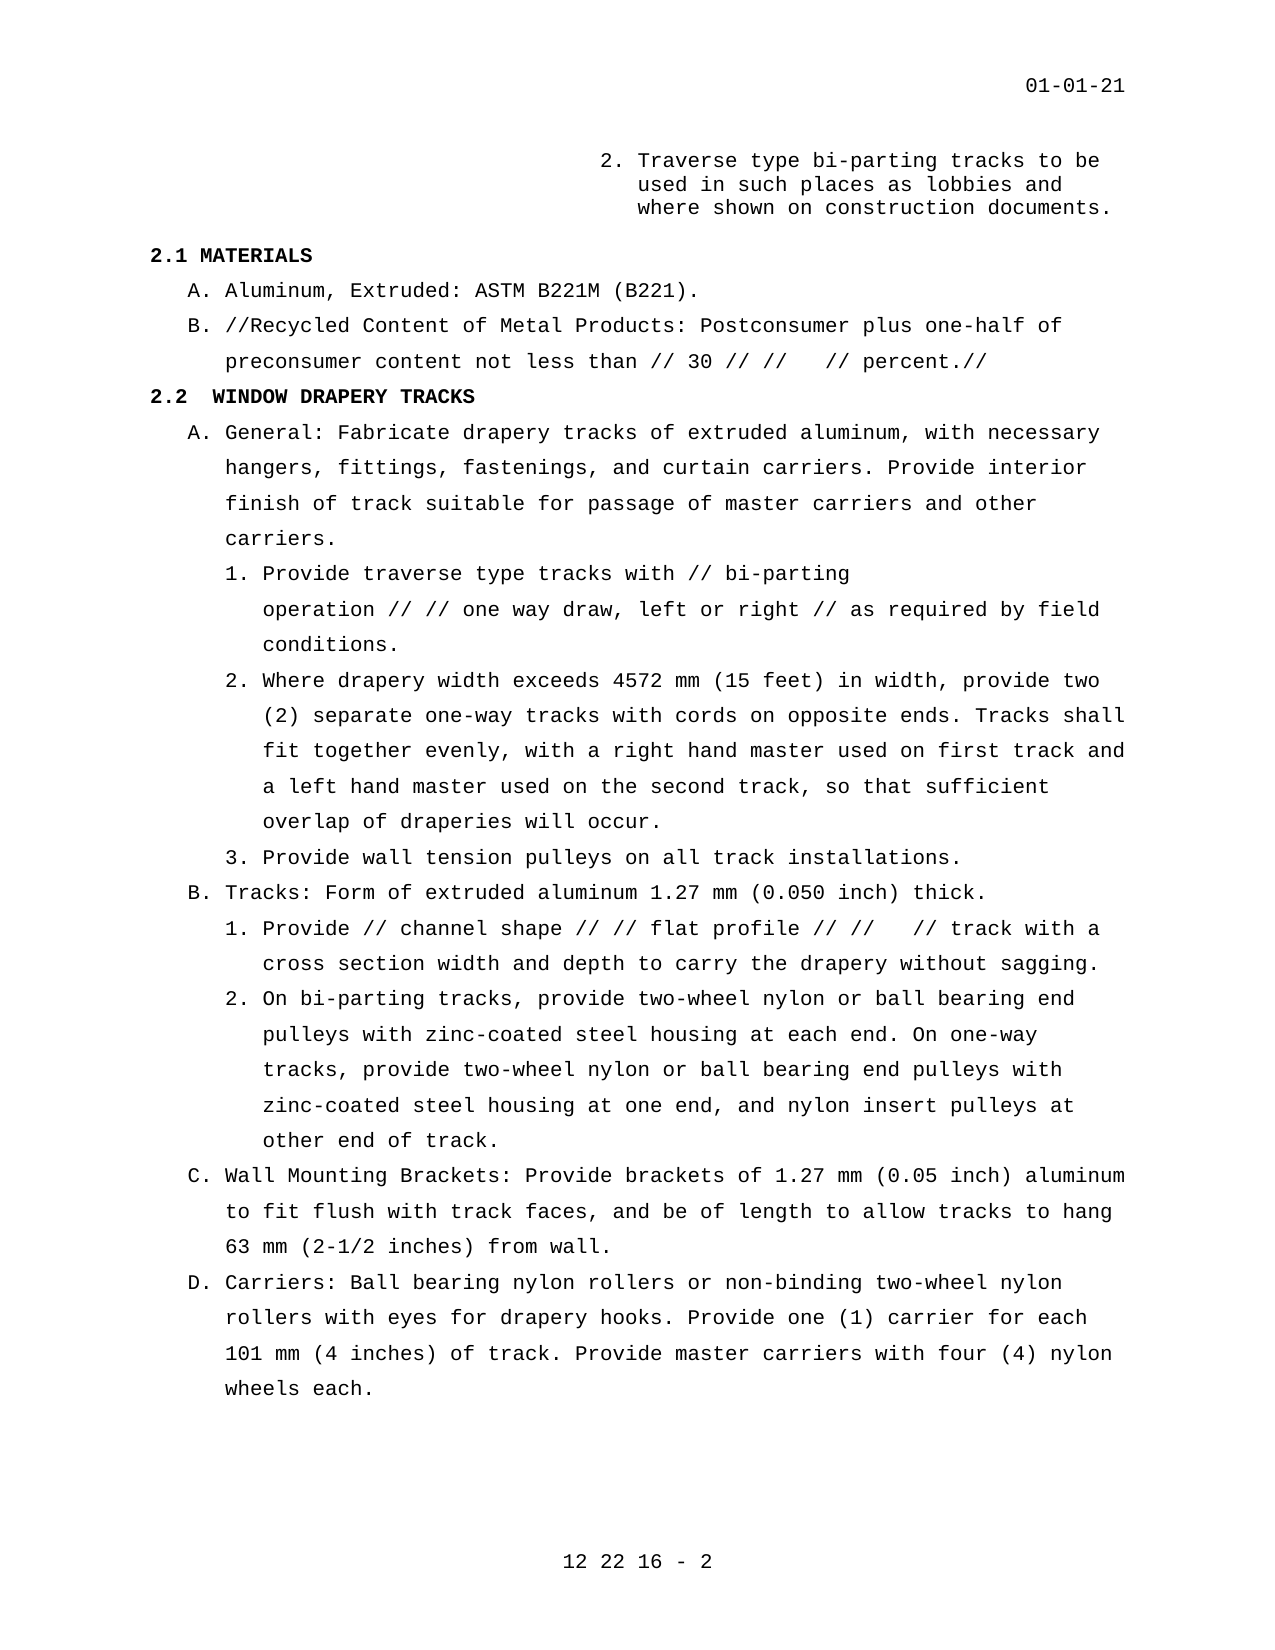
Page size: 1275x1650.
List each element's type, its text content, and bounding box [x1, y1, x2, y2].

text 2. Traverse type bi-parting tracks to be used in such places as lobbies and where shown on construction documents. [600, 150, 1125, 221]
text On bi-parting tracks, provide two-wheel nylon or ball bearing end pulleys with zinc-coated steel housing at each end. On one-way tracks, provide two-wheel nylon or ball bearing end pulleys with zinc-coated steel housing at one end, and nylon insert pulleys at other end of track. [225, 988, 1125, 1154]
text General: Fabricate drapery tracks of extruded aluminum, with necessary hangers, fittings, fastenings, and curtain carriers. Provide interior finish of track suitable for passage of master carriers and other carriers. [187, 422, 1125, 552]
text Aluminum, Extruded: ASTM B221M (B221). [187, 280, 1125, 304]
text WINDOW DRAPERY TRACKS [150, 386, 1125, 410]
text Wall Mounting Brackets: Provide brackets of 1.27 mm (0.05 inch) aluminum to fit flush with track faces, and be of length to allow tracks to hang 63 mm (2-1/2 inches) from wall. [187, 1165, 1125, 1260]
text Carriers: Ball bearing nylon rollers or non-binding two-wheel nylon rollers with eyes for drapery hooks. Provide one (1) carrier for each 101 mm (4 inches) of track. Provide master carriers with four (4) nylon wheels each. [187, 1272, 1125, 1402]
text Provide wall tension pulleys on all track installations. [225, 847, 1125, 870]
text //Recycled Content of Metal Products: Postconsumer plus one-half of preconsumer content not less than // 30 // // // percent.// [187, 315, 1125, 374]
text Where drapery width exceeds 4572 mm (15 feet) in width, provide two (2) separate one-way tracks with cords on opposite ends. Tracks shall fit together evenly, with a right hand master used on first track and a left hand master used on the second track, so that sufficient overlap of draperies will occur. [225, 669, 1125, 835]
text Provide traverse type tracks with // bi-parting operation // // one way draw, left or right // as required by field conditions. [225, 563, 1125, 658]
text Tracks: Form of extruded aluminum 1.27 mm (0.050 inch) thick. [187, 882, 1125, 906]
text Provide // channel shape // // flat profile // // // track with a cross section width and depth to carry the drapery without sagging. [225, 917, 1125, 977]
text MATERIALS [150, 244, 1125, 268]
